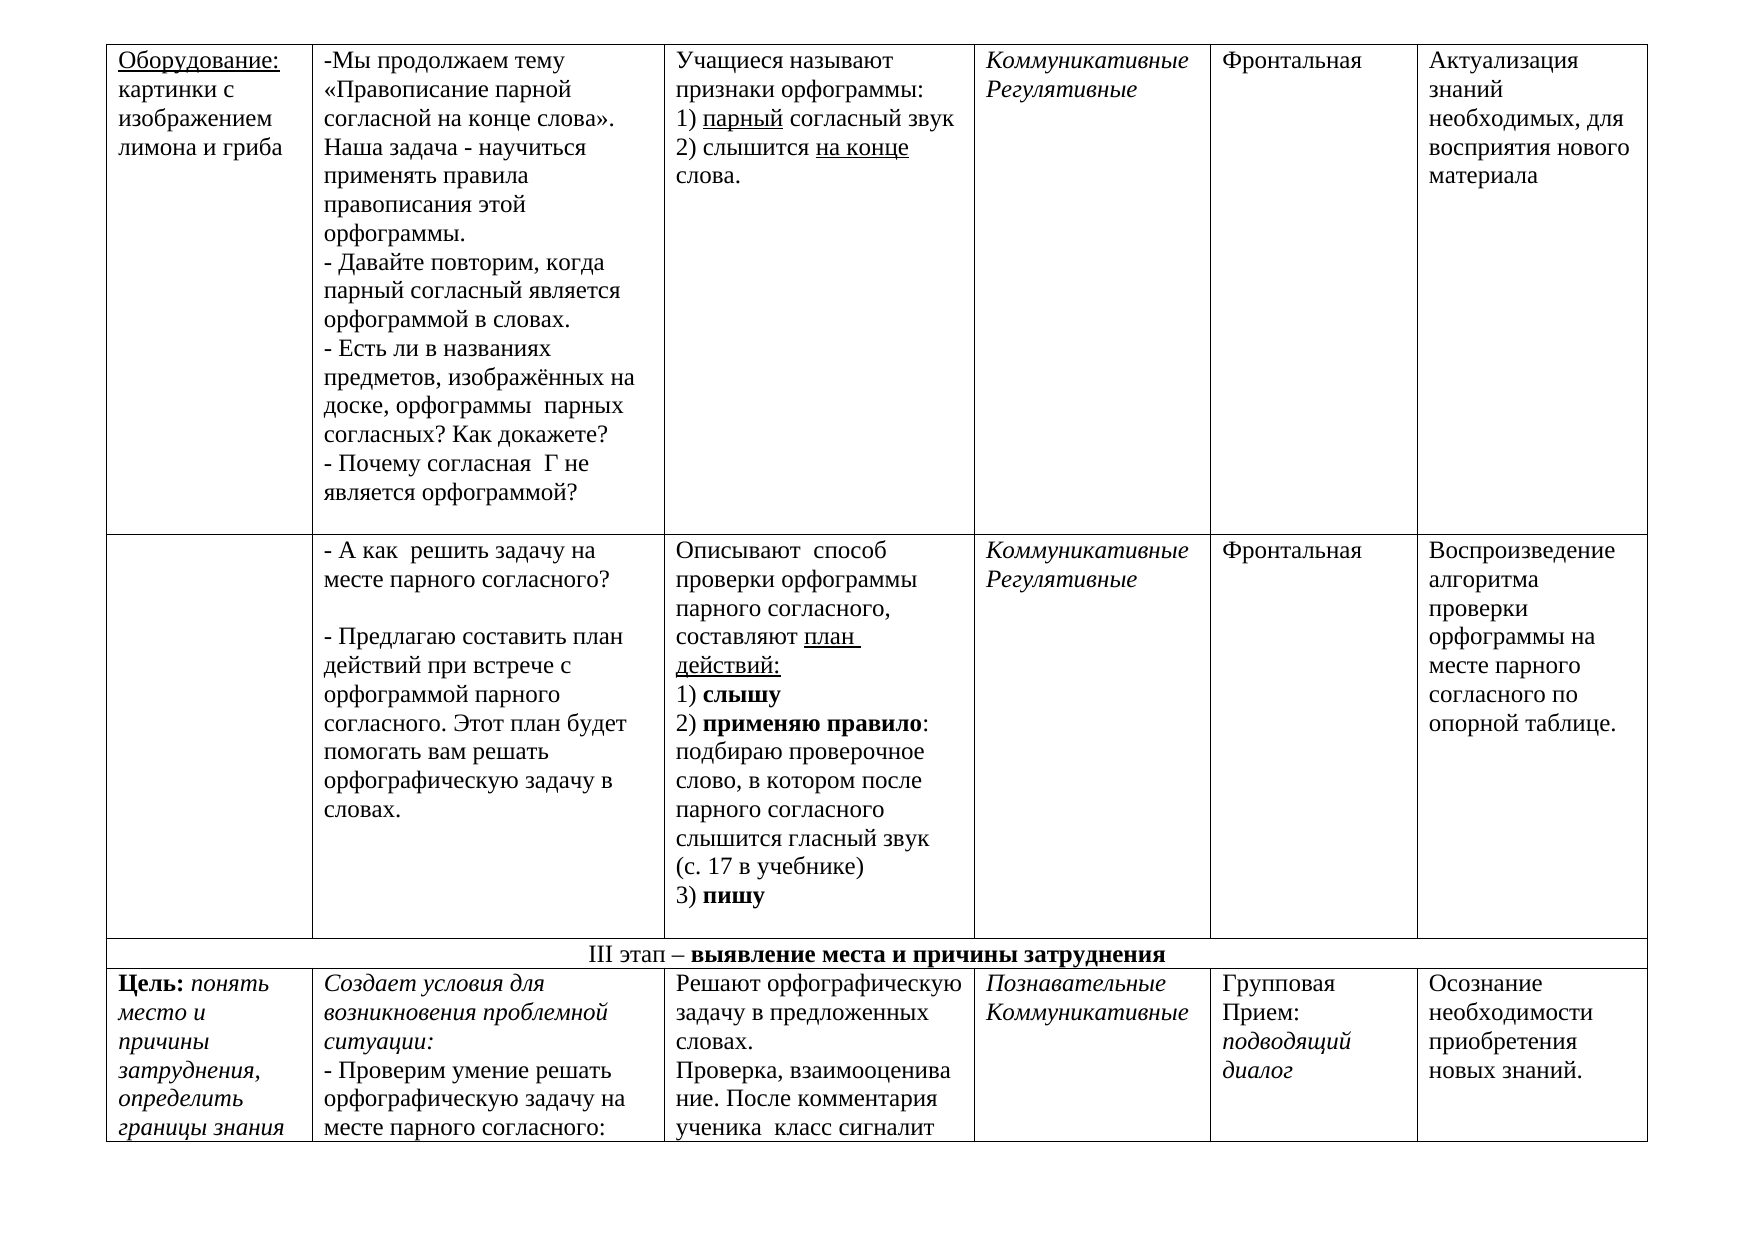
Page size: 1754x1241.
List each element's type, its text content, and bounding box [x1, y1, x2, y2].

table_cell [313, 969, 664, 1141]
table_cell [107, 969, 312, 1141]
table_cell Оборудование: картинки с изображением лимона и гриба [107, 45, 312, 534]
table_cell Коммуникативные Регулятивные [975, 45, 1210, 534]
table_cell - А как решить задачу на месте парного согласного? - Предлагаю составить план действий при встрече с орфограммой парного согласного. Этот план будет помогать вам решать орфографическую задачу в словах. [313, 535, 664, 938]
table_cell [1418, 969, 1647, 1141]
table_cell Фронтальная [1211, 535, 1417, 938]
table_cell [1211, 969, 1417, 1141]
table_cell -Мы продолжаем тему «Правописание парной согласной на конце слова». Наша задача - научиться применять правила правописания этой орфограммы. - Давайте повторим, когда парный согласный является орфограммой в словах. - Есть ли в названиях предметов, изображённых на доске, орфограммы парных согласных? Как докажете? - Почему согласная Г не является орфограммой? [313, 45, 664, 534]
table_cell Коммуникативные Регулятивные [975, 535, 1210, 938]
table_cell III этап – выявление места и причины затруднения [107, 939, 1647, 967]
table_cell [975, 969, 1210, 1141]
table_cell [665, 969, 974, 1141]
table_cell Фронтальная [1211, 45, 1417, 534]
table_cell [107, 535, 312, 938]
table_cell Воспроизведение алгоритма проверки орфограммы на месте парного согласного по опорной таблице. [1418, 535, 1647, 938]
table_cell Описывают способ проверки орфограммы парного согласного, составляют план действий: 1) слышу 2) применяю правило: подбираю проверочное слово, в котором после парного согласного слышится гласный звук (с. 17 в учебнике) 3) пишу [665, 535, 974, 938]
table_cell Учащиеся называют признаки орфограммы: 1) парный согласный звук 2) слышится на конце слова. [665, 45, 974, 534]
table_cell Актуализация знаний необходимых, для восприятия нового материала [1418, 45, 1647, 534]
